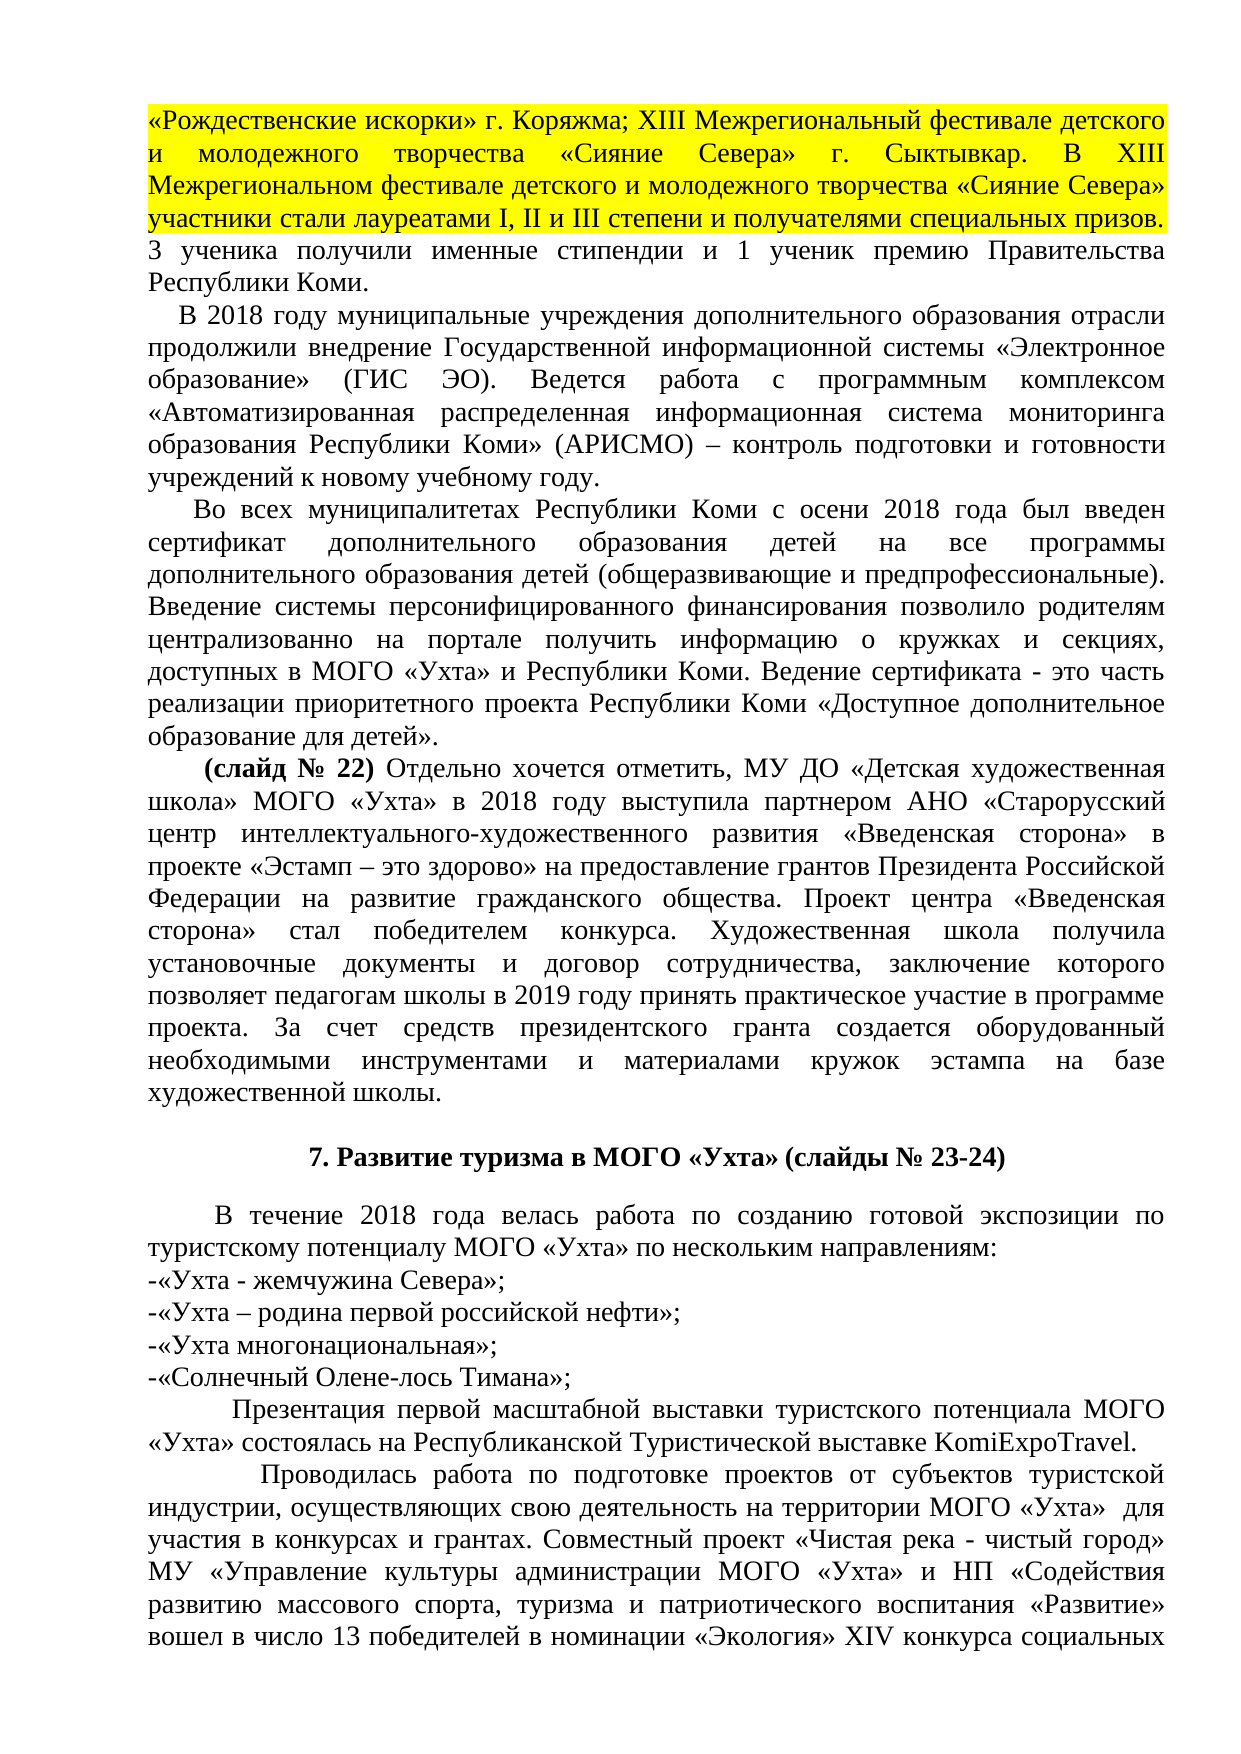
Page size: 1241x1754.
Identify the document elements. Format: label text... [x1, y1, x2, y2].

text Презентация первой масштабной выставки туристского потенциала МОГО «Ухта» состоялась на Республиканской Туристической выставке KomiExpoTravel. [148, 1392, 1167, 1457]
text (слайд № 22) Отдельно хочется отметить, МУ ДО «Детская художественная школа» МОГО «Ухта» в 2018 году выступила партнером АНО «Старорусский центр интеллектуального-художественного развития «Введенская сторона» в проекте «Эстамп – это здорово» на предоставление грантов Президента Российской Федерации на развитие гражданского общества. Проект центра «Введенская сторона» стал победителем конкурса. Художественная школа получила установочные документы и договор сотрудничества, заключение которого позволяет педагогам школы в 2019 году принять практическое участие в программе проекта. За счет средств президентского гранта создается оборудованный необходимыми инструментами и материалами кружок эстампа на базе художественной школы. [148, 751, 1167, 1108]
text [148, 1457, 1167, 1652]
text В течение 2018 года велась работа по созданию готовой экспозиции по туристскому потенциалу МОГО «Ухта» по нескольким направлениям: [148, 1198, 1167, 1263]
text 7. Развитие туризма в МОГО «Ухта» (слайды № 23-24) [148, 1140, 1167, 1172]
text -«Ухта – родина первой российской нефти»; [148, 1295, 1167, 1328]
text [148, 233, 1167, 298]
text Во всех муниципалитетах Республики Коми с осени 2018 года был введен сертификат дополнительного образования детей на все программы дополнительного образования детей (общеразвивающие и предпрофессиональные). Введение системы персонифицированного финансирования позволило родителям централизованно на портале получить информацию о кружках и секциях, доступных в МОГО «Ухта» и Республики Коми. Ведение сертификата - это часть реализации приоритетного проекта Республики Коми «Доступное дополнительное образование для детей». [148, 492, 1167, 751]
text -«Ухта - жемчужина Севера»; [148, 1263, 1167, 1295]
text -«Ухта многонациональная»; [148, 1328, 1167, 1360]
text -«Солнечный Олене-лось Тимана»; [148, 1360, 1167, 1392]
text В 2018 году муниципальные учреждения дополнительного образования отрасли продолжили внедрение Государственной информационной системы «Электронное образование» (ГИС ЭО). Ведется работа с программным комплексом «Автоматизированная распределенная информационная система мониторинга образования Республики Коми» (АРИСМО) – контроль подготовки и готовности учреждений к новому учебному году. [148, 298, 1167, 492]
